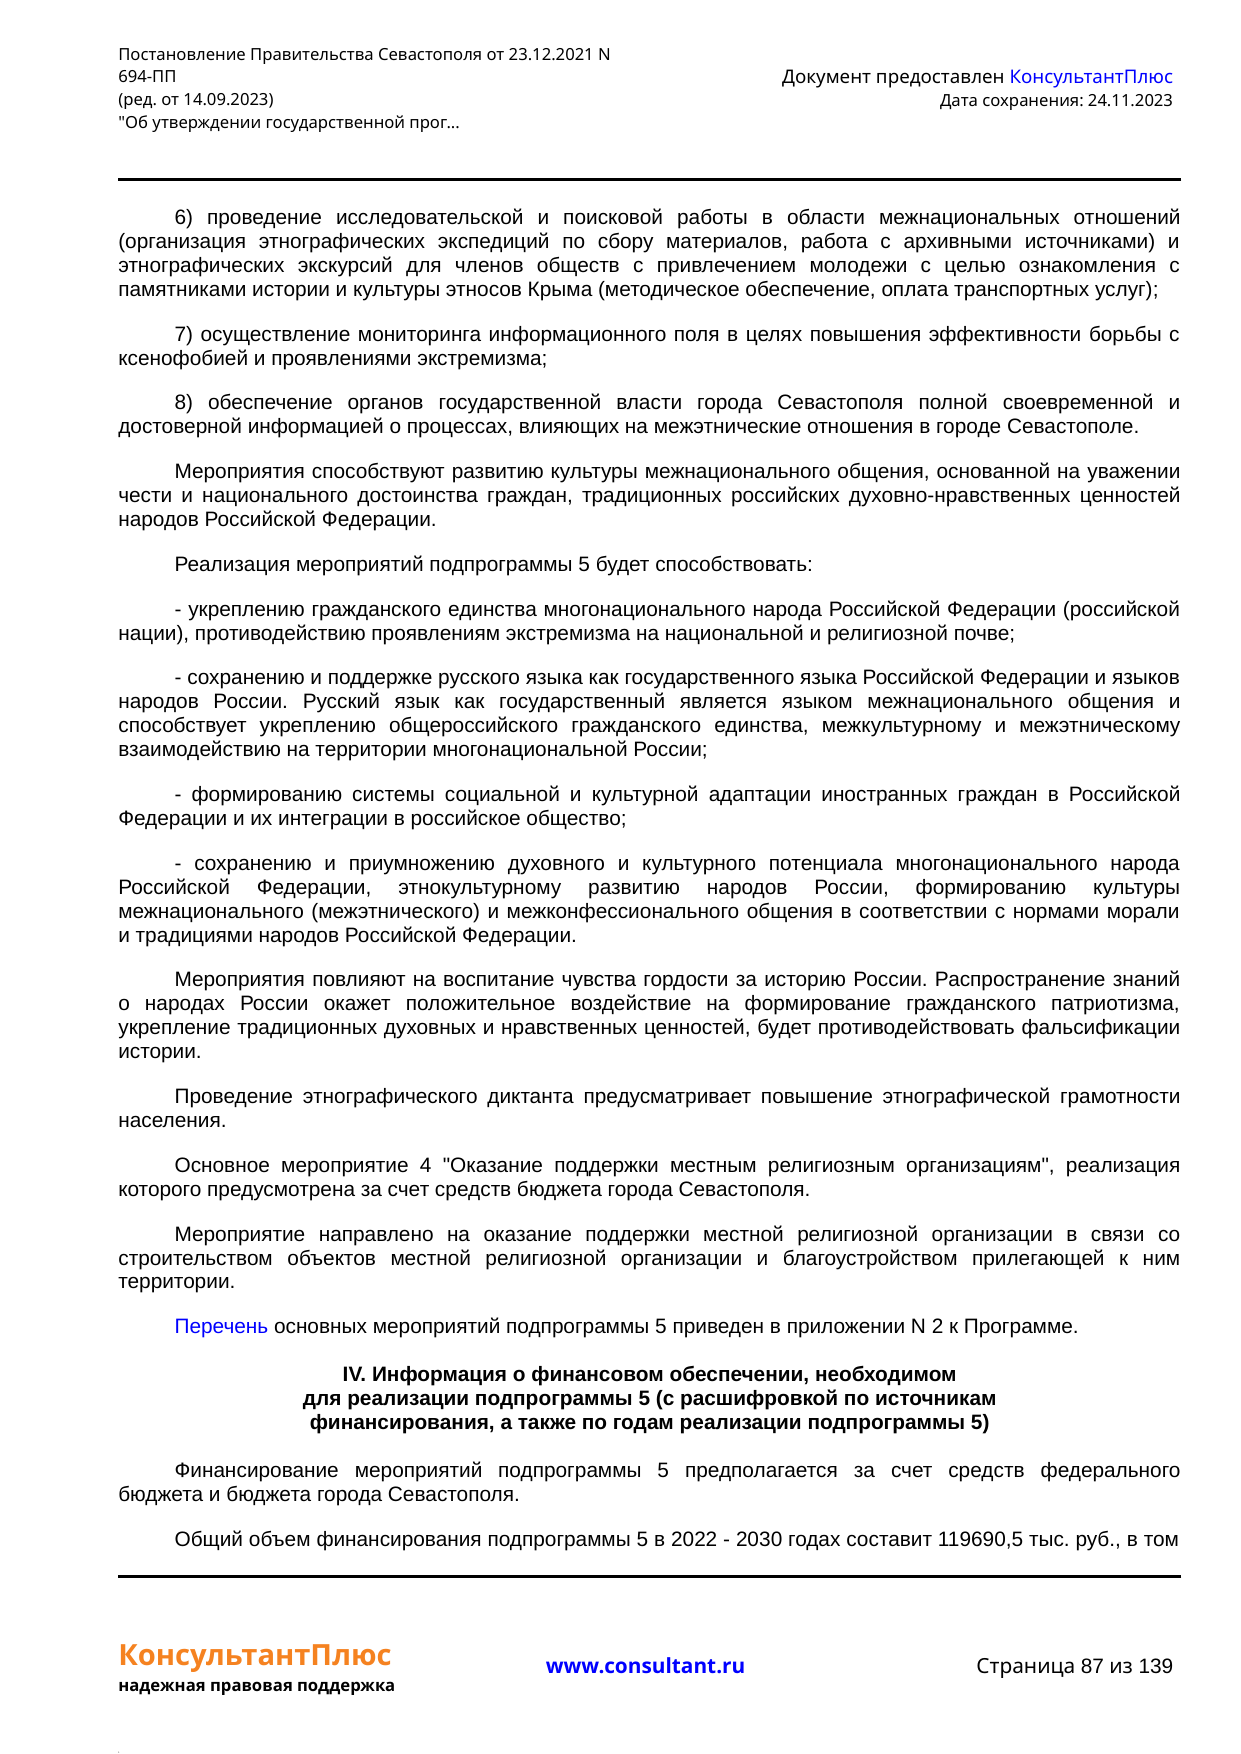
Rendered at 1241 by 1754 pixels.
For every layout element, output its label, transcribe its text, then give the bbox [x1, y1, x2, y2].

text Мероприятия способствуют развитию культуры межнационального общения, основанной на уважении чести и национального достоинства граждан, традиционных российских духовно-нравственных ценностей народов Российской Федерации. [118, 459, 1181, 531]
text 7) осуществление мониторинга информационного поля в целях повышения эффективности борьбы с ксенофобией и проявлениями экстремизма; [118, 321, 1181, 369]
title для реализации подпрограммы 5 (с расшифровкой по источникам [118, 1386, 1181, 1410]
text - формированию системы социальной и культурной адаптации иностранных граждан в Российской Федерации и их интеграции в российское общество; [118, 782, 1181, 830]
text - укреплению гражданского единства многонационального народа Российской Федерации (российской нации), противодействию проявлениям экстремизма на национальной и религиозной почве; [118, 596, 1181, 644]
text Основное мероприятие 4 "Оказание поддержки местным религиозным организациям", реализация которого предусмотрена за счет средств бюджета города Севастополя. [118, 1153, 1181, 1201]
text 6) проведение исследовательской и поисковой работы в области межнациональных отношений (организация этнографических экспедиций по сбору материалов, работа с архивными источниками) и этнографических экскурсий для членов обществ с привлечением молодежи с целью ознакомления с памятниками истории и культуры этносов Крыма (методическое обеспечение, оплата транспортных услуг); [118, 205, 1181, 301]
text - сохранению и приумножению духовного и культурного потенциала многонационального народа Российской Федерации, этнокультурному развитию народов России, формированию культуры межнационального (межэтнического) и межконфессионального общения в соответствии с нормами морали и традициями народов Российской Федерации. [118, 851, 1181, 946]
title IV. Информация о финансовом обеспечении, необходимом [118, 1362, 1181, 1386]
text Реализация мероприятий подпрограммы 5 будет способствовать: [118, 552, 1181, 576]
text Финансирование мероприятий подпрограммы 5 предполагается за счет средств федерального бюджета и бюджета города Севастополя. [118, 1458, 1181, 1506]
text 8) обеспечение органов государственной власти города Севастополя полной своевременной и достоверной информацией о процессах, влияющих на межэтнические отношения в городе Севастополе. [118, 390, 1181, 438]
text Мероприятия повлияют на воспитание чувства гордости за историю России. Распространение знаний о народах России окажет положительное воздействие на формирование гражданского патриотизма, укрепление традиционных духовных и нравственных ценностей, будет противодействовать фальсификации истории. [118, 967, 1181, 1063]
text - сохранению и поддержке русского языка как государственного языка Российской Федерации и языков народов России. Русский язык как государственный является языком межнационального общения и способствует укреплению общероссийского гражданского единства, межкультурному и межэтническому взаимодействию на территории многонациональной России; [118, 665, 1181, 761]
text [118, 1527, 1181, 1551]
text Проведение этнографического диктанта предусматривает повышение этнографической грамотности населения. [118, 1084, 1181, 1132]
text Мероприятие направлено на оказание поддержки местной религиозной организации в связи со строительством объектов местной религиозной организации и благоустройством прилегающей к ним территории. [118, 1221, 1181, 1293]
title финансирования, а также по годам реализации подпрограммы 5) [118, 1410, 1181, 1434]
text Перечень основных мероприятий подпрограммы 5 приведен в приложении N 2 к Программе. [118, 1314, 1181, 1338]
